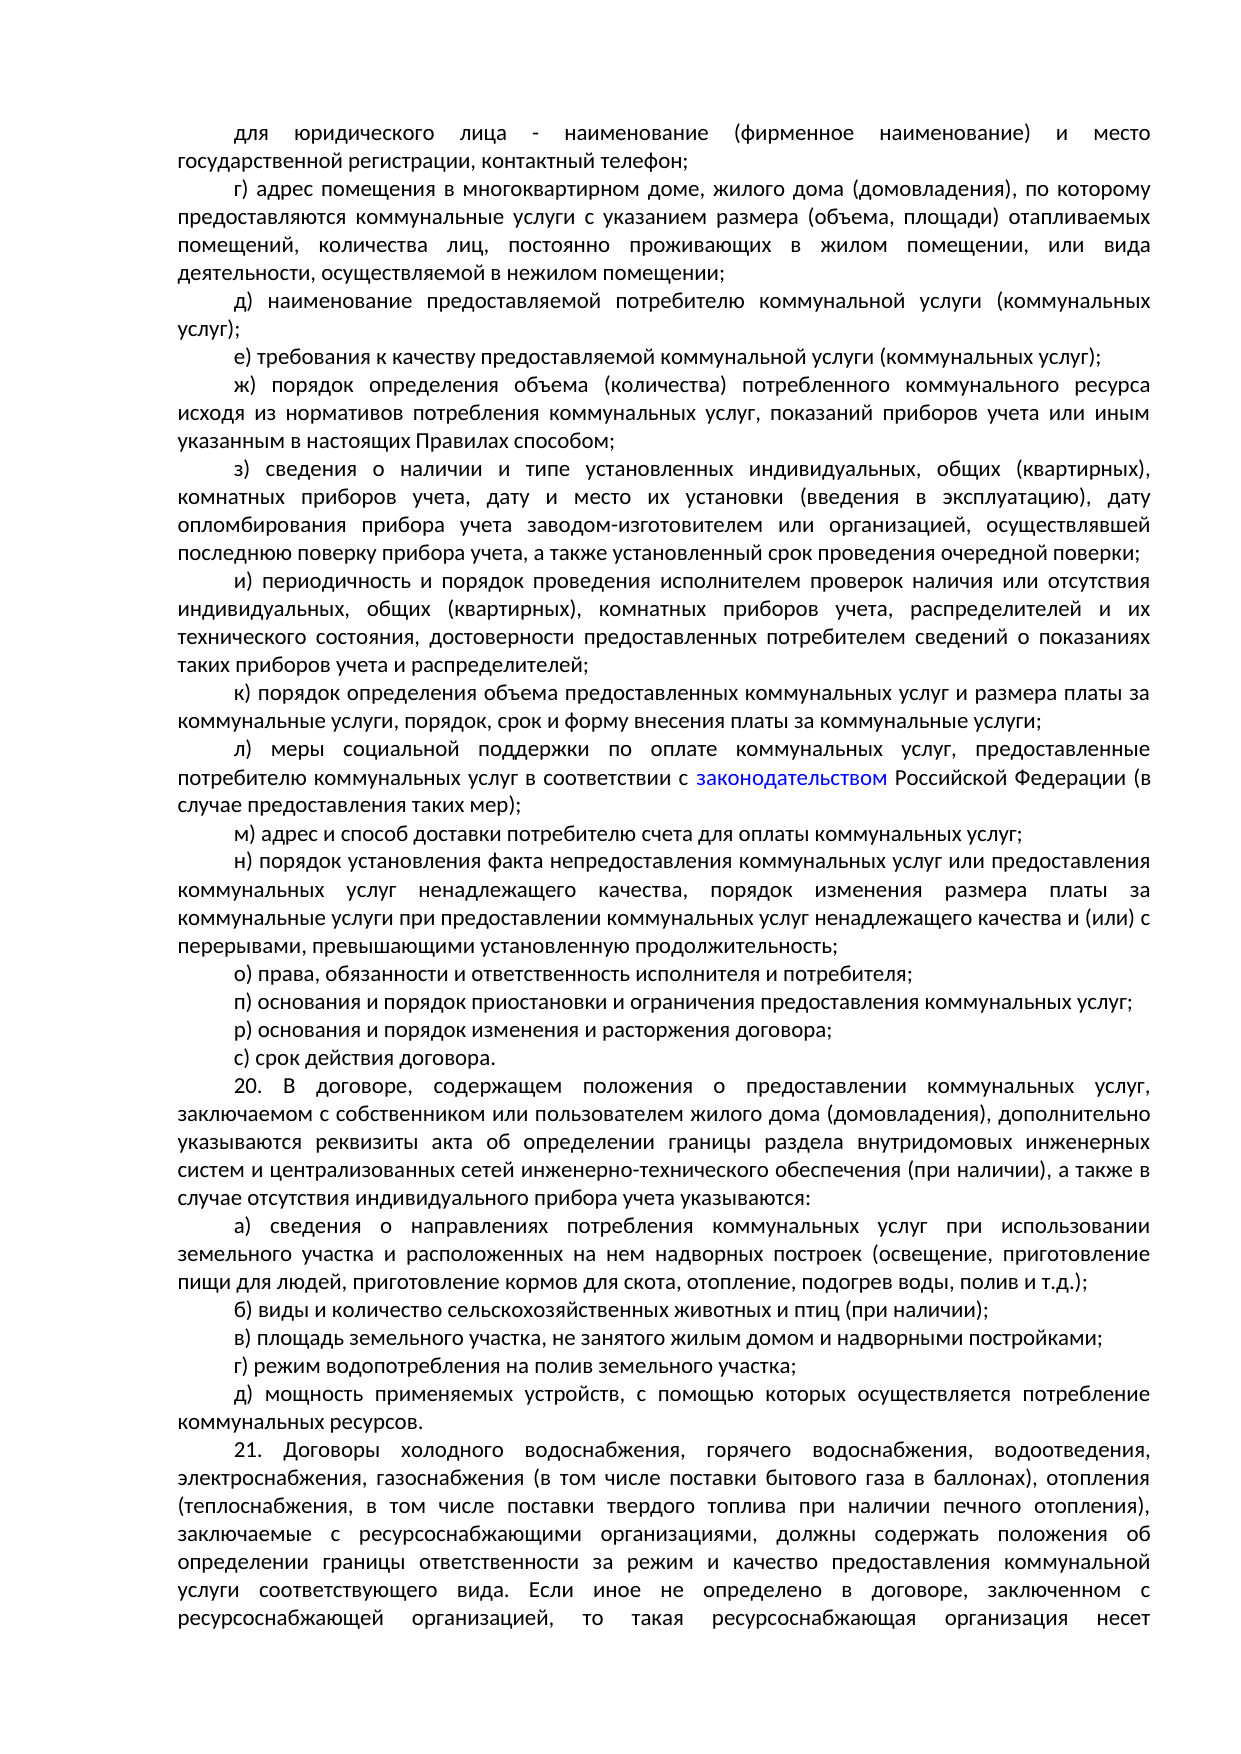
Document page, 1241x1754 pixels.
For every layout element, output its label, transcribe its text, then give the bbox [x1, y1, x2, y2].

text б) виды и количество сельскохозяйственных животных и птиц (при наличии); [177, 1295, 1152, 1323]
text и) периодичность и порядок проведения исполнителем проверок наличия или отсутствия индивидуальных, общих (квартирных), комнатных приборов учета, распределителей и их технического состояния, достоверности предоставленных потребителем сведений о показаниях таких приборов учета и распределителей; [177, 566, 1152, 678]
text м) адрес и способ доставки потребителю счета для оплаты коммунальных услуг; [177, 819, 1152, 847]
text в) площадь земельного участка, не занятого жилым домом и надворными постройками; [177, 1323, 1152, 1351]
text д) мощность применяемых устройств, с помощью которых осуществляется потребление коммунальных ресурсов. [177, 1379, 1152, 1435]
text о) права, обязанности и ответственность исполнителя и потребителя; [177, 959, 1152, 987]
text для юридического лица - наименование (фирменное наименование) и место государственной регистрации, контактный телефон; [177, 118, 1152, 174]
text л) меры социальной поддержки по оплате коммунальных услуг, предоставленные потребителю коммунальных услуг в соответствии с законодательством Российской Федерации (в случае предоставления таких мер); [177, 734, 1152, 819]
text к) порядок определения объема предоставленных коммунальных услуг и размера платы за коммунальные услуги, порядок, срок и форму внесения платы за коммунальные услуги; [177, 678, 1152, 734]
text п) основания и порядок приостановки и ограничения предоставления коммунальных услуг; [177, 987, 1152, 1015]
text ж) порядок определения объема (количества) потребленного коммунального ресурса исходя из нормативов потребления коммунальных услуг, показаний приборов учета или иным указанным в настоящих Правилах способом; [177, 370, 1152, 454]
text г) режим водопотребления на полив земельного участка; [177, 1351, 1152, 1379]
text р) основания и порядок изменения и расторжения договора; [177, 1015, 1152, 1043]
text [177, 1435, 1152, 1631]
text с) срок действия договора. [177, 1043, 1152, 1071]
text д) наименование предоставляемой потребителю коммунальной услуги (коммунальных услуг); [177, 286, 1152, 342]
text з) сведения о наличии и типе установленных индивидуальных, общих (квартирных), комнатных приборов учета, дату и место их установки (введения в эксплуатацию), дату опломбирования прибора учета заводом-изготовителем или организацией, осуществлявшей последнюю поверку прибора учета, а также установленный срок проведения очередной поверки; [177, 454, 1152, 566]
text н) порядок установления факта непредоставления коммунальных услуг или предоставления коммунальных услуг ненадлежащего качества, порядок изменения размера платы за коммунальные услуги при предоставлении коммунальных услуг ненадлежащего качества и (или) с перерывами, превышающими установленную продолжительность; [177, 847, 1152, 959]
text а) сведения о направлениях потребления коммунальных услуг при использовании земельного участка и расположенных на нем надворных построек (освещение, приготовление пищи для людей, приготовление кормов для скота, отопление, подогрев воды, полив и т.д.); [177, 1211, 1152, 1295]
text 20. В договоре, содержащем положения о предоставлении коммунальных услуг, заключаемом с собственником или пользователем жилого дома (домовладения), дополнительно указываются реквизиты акта об определении границы раздела внутридомовых инженерных систем и централизованных сетей инженерно-технического обеспечения (при наличии), а также в случае отсутствия индивидуального прибора учета указываются: [177, 1071, 1152, 1211]
text г) адрес помещения в многоквартирном доме, жилого дома (домовладения), по которому предоставляются коммунальные услуги с указанием размера (объема, площади) отапливаемых помещений, количества лиц, постоянно проживающих в жилом помещении, или вида деятельности, осуществляемой в нежилом помещении; [177, 174, 1152, 286]
text е) требования к качеству предоставляемой коммунальной услуги (коммунальных услуг); [177, 342, 1152, 370]
